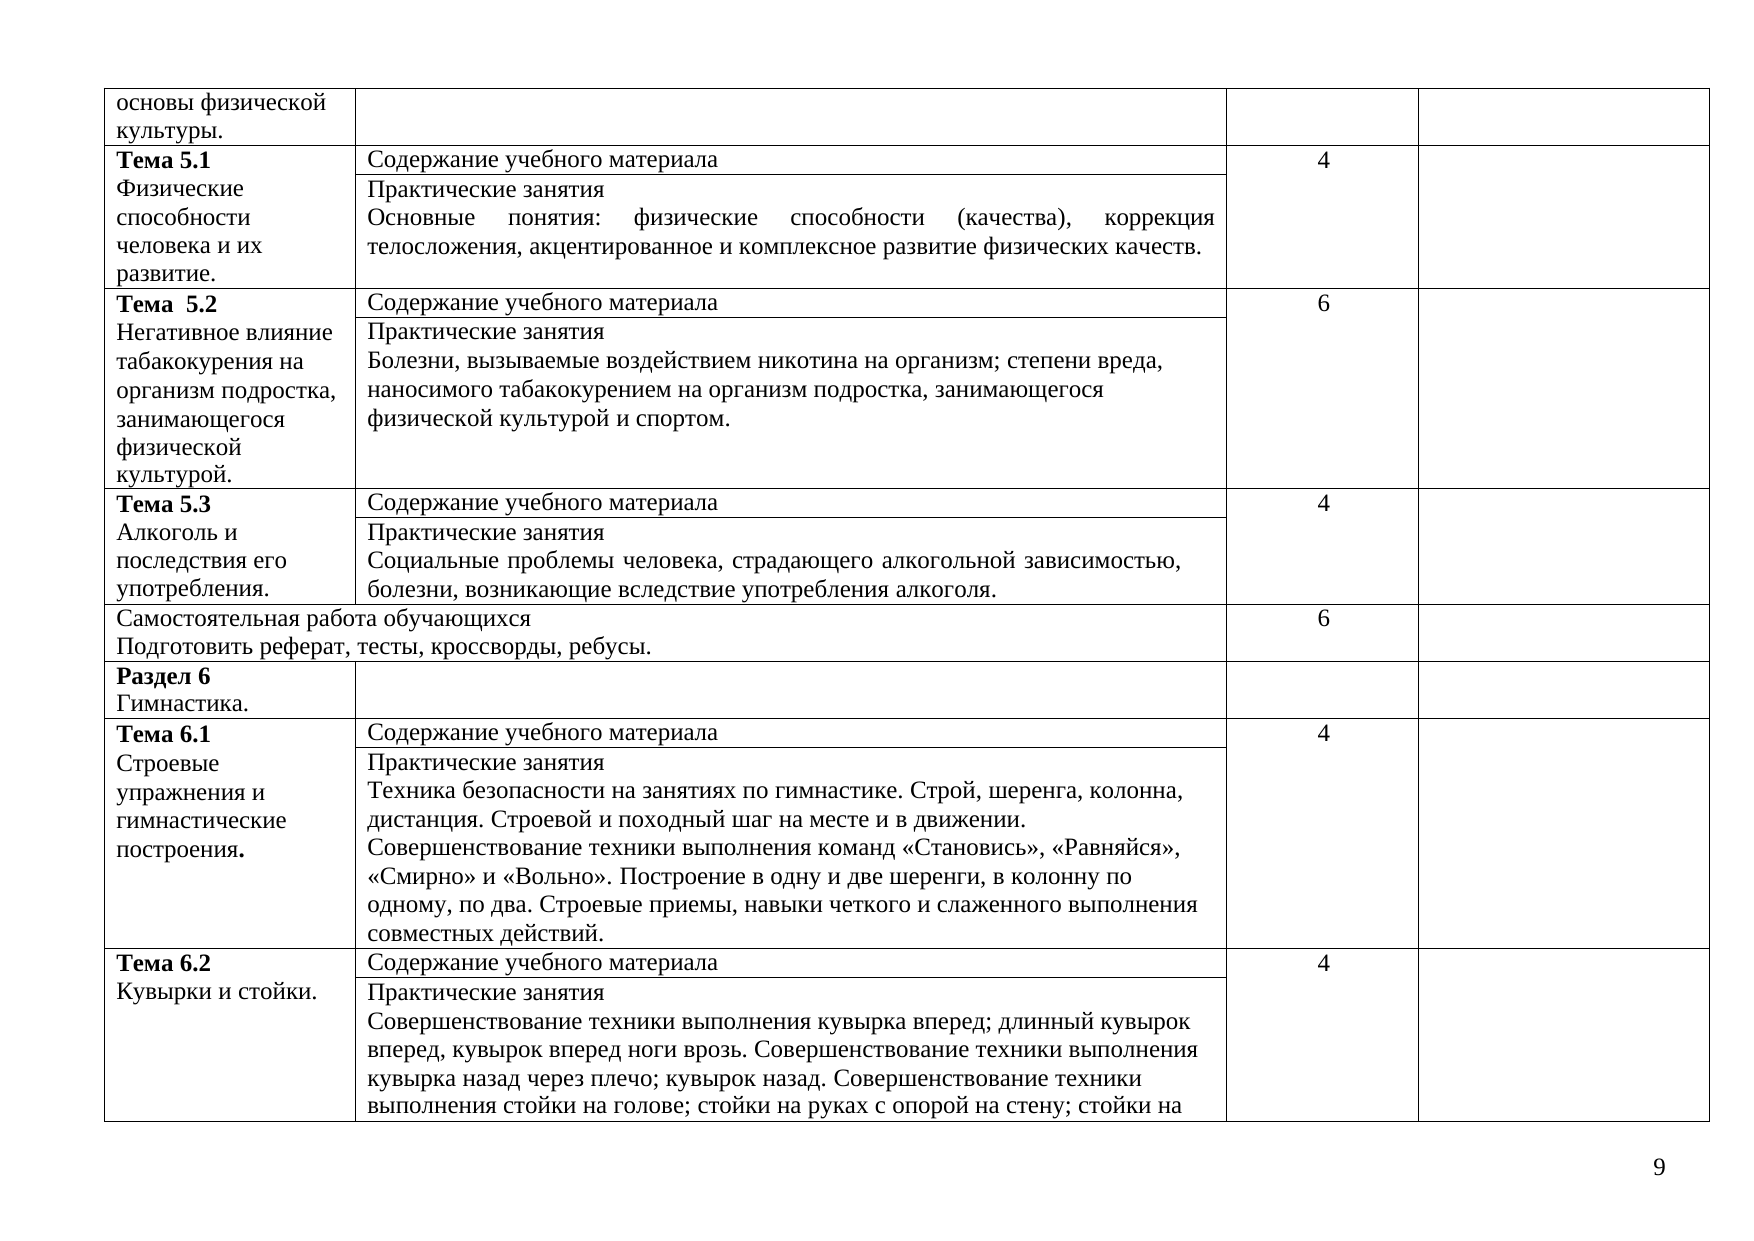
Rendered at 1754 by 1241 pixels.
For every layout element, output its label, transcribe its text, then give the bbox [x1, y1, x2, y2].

table_cell Раздел 6 Гимнастика. [105, 662, 355, 718]
table_cell [1419, 949, 1709, 1121]
table_cell Практические занятия Совершенствование техники выполнения кувырка вперед; длинный кувырок вперед, кувырок вперед ноги врозь. Совершенствование техники выполнения кувырка назад через плечо; кувырок назад. Совершенствование техники выполнения стойки на голове; стойки на руках с опорой на стену; стойки на [356, 978, 1226, 1121]
table_cell 6 [1227, 605, 1418, 661]
table_cell 4 [1227, 719, 1418, 948]
table_cell Тема 5.3 Алкоголь и последствия его употребления. [105, 489, 355, 603]
table_cell Практические занятия Техника безопасности на занятиях по гимнастике. Строй, шеренга, колонна, дистанция. Строевой и походный шаг на месте и в движении. Совершенствование техники выполнения команд «Становись», «Равняйся», «Смирно» и «Вольно». Построение в одну и две шеренги, в колонну по одному, по два. Строевые приемы, навыки четкого и слаженного выполнения совместных действий. [356, 748, 1226, 948]
table_cell 4 [1227, 949, 1418, 1121]
text 9 [92, 1152, 1666, 1181]
table_cell 6 [1227, 289, 1418, 488]
table_cell [1419, 146, 1709, 288]
table_cell Тема 6.1 Строевые упражнения и гимнастические построения. [105, 719, 355, 948]
table_cell Содержание учебного материала [356, 719, 1226, 747]
table_cell Тема 5.1 Физические способности человека и их развитие. [105, 146, 355, 288]
table_cell [1419, 489, 1709, 603]
table_cell Практические занятия Болезни, вызываемые воздействием никотина на организм; степени вреда, наносимого табакокурением на организм подростка, занимающегося физической культурой и спортом. [356, 318, 1226, 488]
table_cell 4 [1227, 489, 1418, 603]
table_cell [1419, 289, 1709, 488]
table_cell [356, 662, 1226, 718]
table_cell Содержание учебного материала [356, 489, 1226, 517]
table_cell [1419, 662, 1709, 718]
table_cell Тема 5.2 Негативное влияние табакокурения на организм подростка, занимающегося физической культурой. [105, 289, 355, 488]
table_header основы физической культуры. [105, 89, 355, 145]
table_cell Содержание учебного материала [356, 146, 1226, 174]
table_cell Содержание учебного материала [356, 289, 1226, 317]
table_header [1227, 89, 1418, 145]
table_header [356, 89, 1226, 145]
table_header [1419, 89, 1709, 145]
table_cell [1419, 719, 1709, 948]
table_cell 4 [1227, 146, 1418, 288]
table_cell Практические занятия Социальные проблемы человека, страдающего алкогольной зависимостью, болезни, возникающие вследствие употребления алкоголя. [356, 518, 1226, 603]
table_cell Содержание учебного материала [356, 949, 1226, 977]
table_cell Тема 6.2 Кувырки и стойки. [105, 949, 355, 1121]
table_cell Практические занятия Основные понятия: физические способности (качества), коррекция телосложения, акцентированное и комплексное развитие физических качеств. [356, 175, 1226, 288]
table_cell Самостоятельная работа обучающихся Подготовить реферат, тесты, кроссворды, ребусы. [105, 605, 1226, 661]
table_cell [1419, 605, 1709, 661]
table_cell [1227, 662, 1418, 718]
